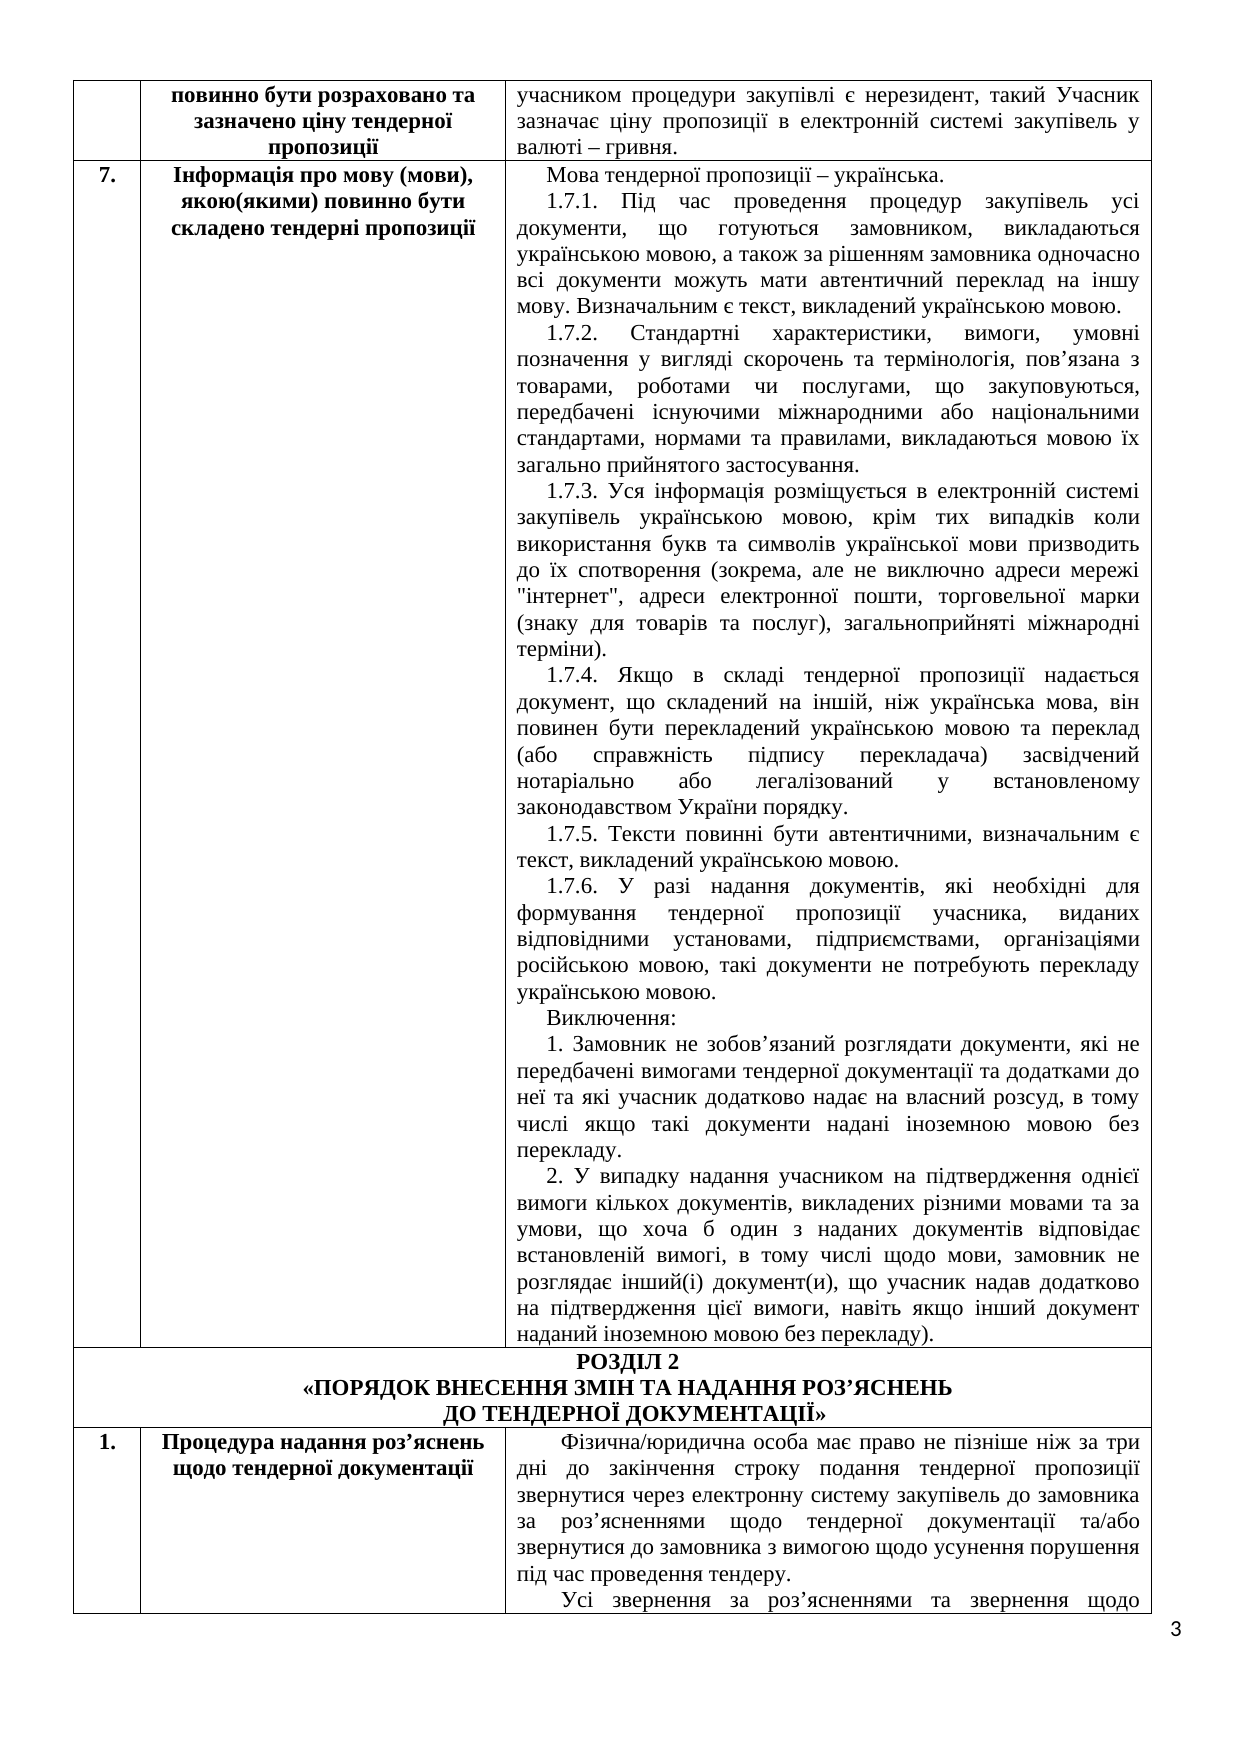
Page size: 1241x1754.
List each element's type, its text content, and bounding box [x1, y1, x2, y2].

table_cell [141, 1428, 505, 1612]
table_cell Інформація про мову (мови), якою(якими) повинно бути складено тендерні пропозиції [141, 161, 505, 1347]
table_cell 6. [74, 81, 140, 160]
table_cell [141, 81, 505, 160]
table_cell 1. [74, 1428, 140, 1612]
table_cell 7. [74, 161, 140, 1347]
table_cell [506, 1428, 1151, 1612]
table_cell Мова тендерної пропозиції – українська. 1.7.1. Під час проведення процедур закупівель усі документи, що готуються замовником, викладаються українською мовою, а також за рішенням замовника одночасно всі документи можуть мати автентичний переклад на іншу мову. Визначальним є текст, викладений українською мовою. 1.7.2. Стандартні характеристики, вимоги, умовні позначення у вигляді скорочень та термінологія, пов’язана з товарами, роботами чи послугами, що закуповуються, передбачені існуючими міжнародними або національними стандартами, нормами та правилами, викладаються мовою їх загально прийнятого застосування. 1.7.3. Уся інформація розміщується в електронній системі закупівель українською мовою, крім тих випадків коли використання букв та символів української мови призводить до їх спотворення (зокрема, але не виключно адреси мережі "інтернет", адреси електронної пошти, торговельної марки (знаку для товарів та послуг), загальноприйняті міжнародні терміни). 1.7.4. Якщо в складі тендерної пропозиції надається документ, що складений на іншій, ніж українська мова, він повинен бути перекладений українською мовою та переклад (або справжність підпису перекладача) засвідчений нотаріально або легалізований у встановленому законодавством України порядку. 1.7.5. Тексти повинні бути автентичними, визначальним є текст, викладений українською мовою. 1.7.6. У разі надання документів, які необхідні для формування тендерної пропозиції учасника, виданих відповідними установами, підприємствами, організаціями російською мовою, такі документи не потребують перекладу українською мовою. Виключення: 1. Замовник не зобов’язаний розглядати документи, які не передбачені вимогами тендерної документації та додатками до неї та які учасник додатково надає на власний розсуд, в тому числі якщо такі документи надані іноземною мовою без перекладу. 2. У випадку надання учасником на підтвердження однієї вимоги кількох документів, викладених різними мовами та за умови, що хоча б один з наданих документів відповідає встановленій вимогі, в тому числі щодо мови, замовник не розглядає інший(і) документ(и), що учасник надав додатково на підтвердження цієї вимоги, навіть якщо інший документ наданий іноземною мовою без перекладу). [506, 161, 1151, 1347]
table_cell Розділ 2 «Порядок Внесення змін та надання роз’яснень до тендерної документації» [74, 1348, 1151, 1427]
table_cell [506, 81, 1151, 160]
